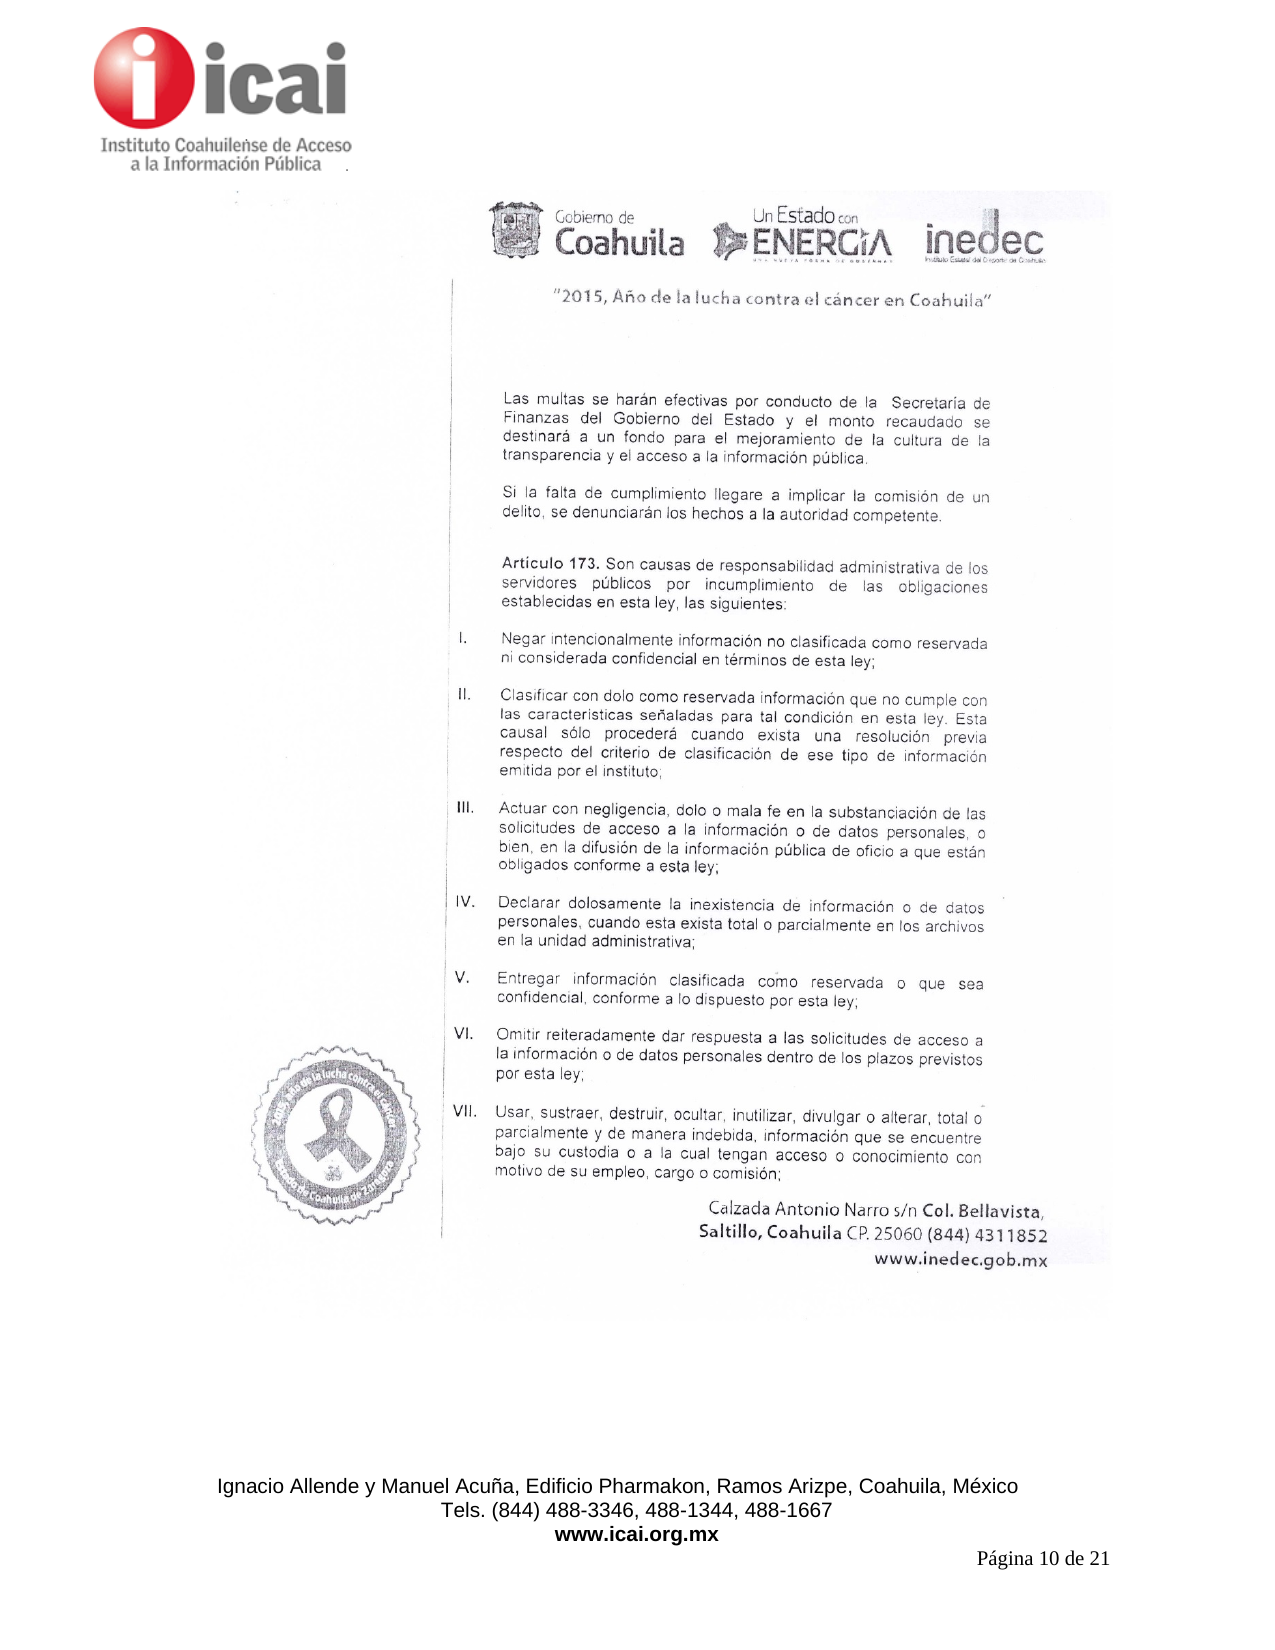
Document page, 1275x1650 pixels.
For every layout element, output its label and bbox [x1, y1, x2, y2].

picture [93, 27, 357, 184]
picture [217, 190, 1116, 1391]
